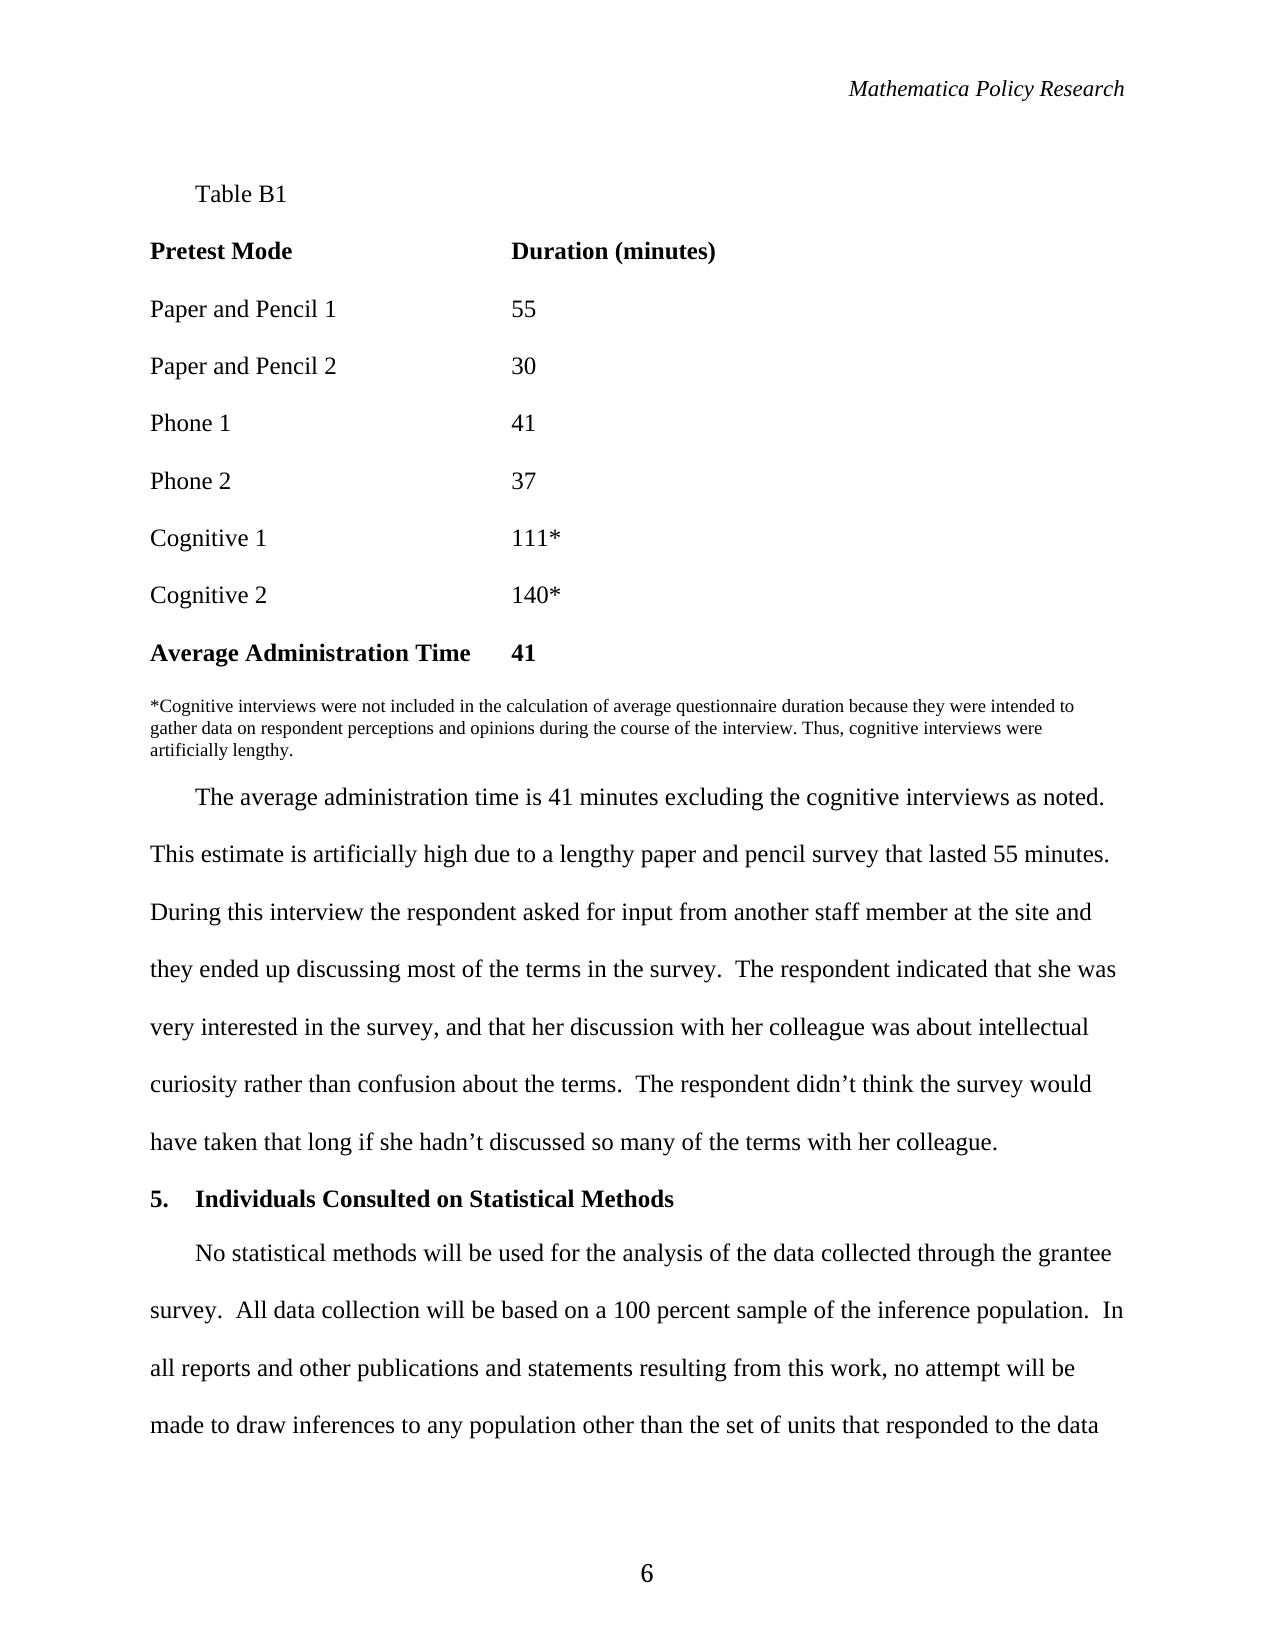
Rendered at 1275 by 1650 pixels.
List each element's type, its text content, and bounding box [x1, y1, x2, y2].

text Table B1 [150, 179, 1125, 207]
table_header Duration (minutes) [500, 236, 787, 294]
table_cell 41 [500, 409, 787, 466]
subtitle 5. Individuals Consulted on Statistical Methods [150, 1184, 1125, 1213]
table_cell 111* [500, 523, 787, 581]
text The average administration time is 41 minutes excluding the cognitive interviews as noted. This estimate is artificially high due to a lengthy paper and pencil survey that lasted 55 minutes. During this interview the respondent asked for input from another staff member at the site and they ended up discussing most of the terms in the survey. The respondent indicated that she was very interested in the survey, and that her discussion with her colleague was about intellectual curiosity rather than confusion about the terms. The respondent didn’t think the survey would have taken that long if she hadn’t discussed so many of the terms with her colleague. [150, 782, 1125, 1155]
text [150, 1238, 1125, 1439]
table_cell 41 [500, 638, 787, 695]
table_cell Cognitive 2 [139, 581, 500, 638]
table_cell Phone 1 [139, 409, 500, 466]
table_cell Phone 2 [139, 466, 500, 523]
table_cell Average Administration Time [139, 638, 500, 695]
table_cell Paper and Pencil 2 [139, 351, 500, 408]
table_cell 30 [500, 351, 787, 408]
table_cell 55 [500, 294, 787, 351]
table_cell Cognitive 1 [139, 523, 500, 581]
table_header Pretest Mode [139, 236, 500, 294]
table_cell 140* [500, 581, 787, 638]
text *Cognitive interviews were not included in the calculation of average questionnaire duration because they were intended to gather data on respondent perceptions and opinions during the course of the interview. Thus, cognitive interviews were artificially lengthy. [150, 695, 1125, 760]
table_cell 37 [500, 466, 787, 523]
table_cell Paper and Pencil 1 [139, 294, 500, 351]
